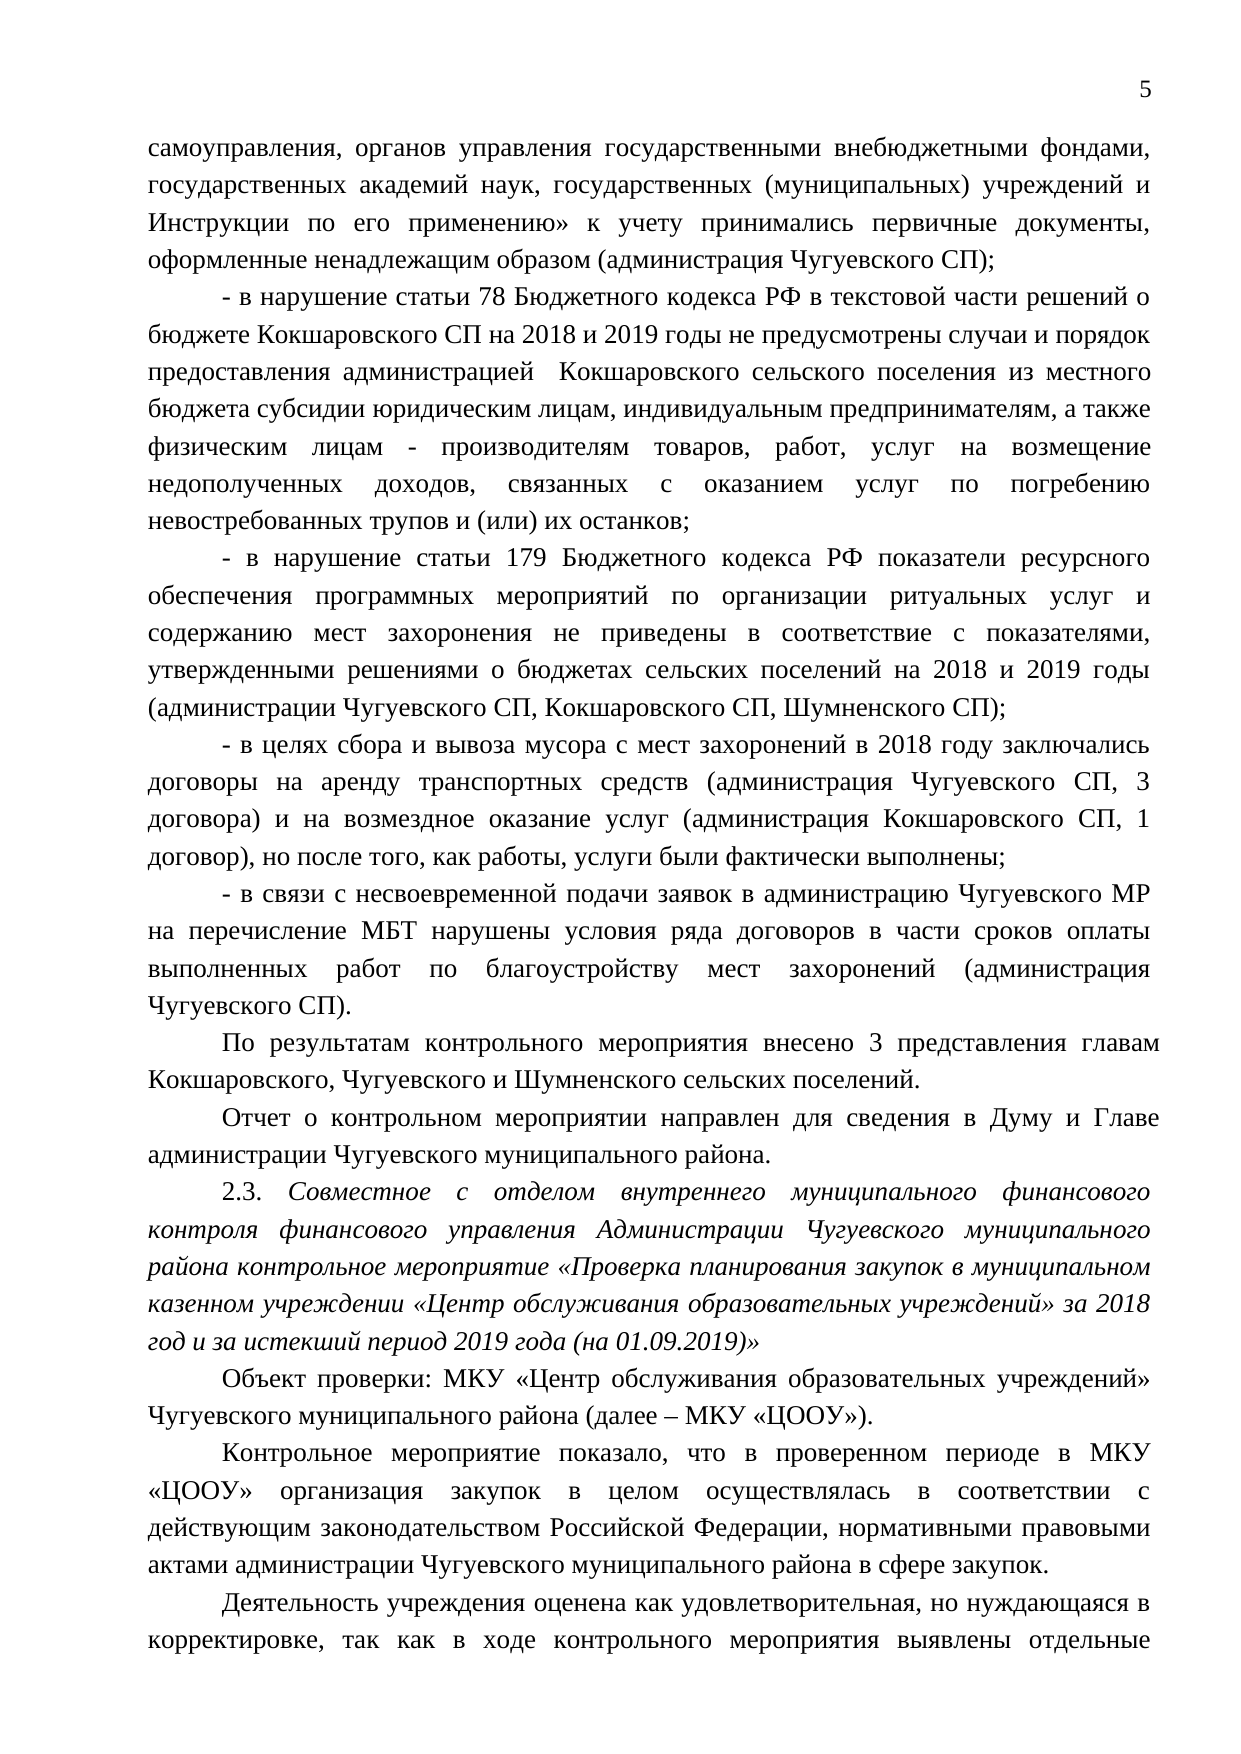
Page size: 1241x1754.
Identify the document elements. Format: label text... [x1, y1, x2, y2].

text Объект проверки: МКУ «Центр обслуживания образовательных учреждений» Чугуевского муниципального района (далее – МКУ «ЦООУ»). [148, 1362, 1152, 1430]
text - в нарушение статьи 179 Бюджетного кодекса РФ показатели ресурсного обеспечения программных мероприятий по организации ритуальных услуг и содержанию мест захоронения не приведены в соответствие с показателями, утвержденными решениями о бюджетах сельских поселений на 2018 и 2019 годы (администрации Чугуевского СП, Кокшаровского СП, Шумненского СП); [148, 542, 1152, 722]
text - в целях сбора и вывоза мусора с мест захоронений в 2018 году заключались договоры на аренду транспортных средств (администрация Чугуевского СП, 3 договора) и на возмездное оказание услуг (администрация Кокшаровского СП, 1 договор), но после того, как работы, услуги были фактически выполнены; [148, 728, 1152, 871]
text 2.3. Совместное с отделом внутреннего муниципального финансового контроля финансового управления Администрации Чугуевского муниципального района контрольное мероприятие «Проверка планирования закупок в муниципальном казенном учреждении «Центр обслуживания образовательных учреждений» за 2018 год и за истекший период 2019 года (на 01.09.2019)» [148, 1176, 1152, 1356]
text По результатам контрольного мероприятия внесено 3 представления главам Кокшаровского, Чугуевского и Шумненского сельских поселений. [148, 1026, 1162, 1095]
text Контрольное мероприятие показало, что в проверенном периоде в МКУ «ЦООУ» организация закупок в целом осуществлялась в соответствии с действующим законодательством Российской Федерации, нормативными правовыми актами администрации Чугуевского муниципального района в сфере закупок. [148, 1437, 1152, 1579]
text - в связи с несвоевременной подачи заявок в администрацию Чугуевского МР на перечисление МБТ нарушены условия ряда договоров в части сроков оплаты выполненных работ по благоустройству мест захоронений (администрация Чугуевского СП). [148, 877, 1152, 1020]
text Отчет о контрольном мероприятии направлен для сведения в Думу и Главе администрации Чугуевского муниципального района. [148, 1101, 1162, 1169]
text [148, 1586, 1152, 1654]
text - в нарушение статьи 78 Бюджетного кодекса РФ в текстовой части решений о бюджете Кокшаровского СП на 2018 и 2019 годы не предусмотрены случаи и порядок предоставления администрацией Кокшаровского сельского поселения из местного бюджета субсидии юридическим лицам, индивидуальным предпринимателям, а также физическим лицам - производителям товаров, работ, услуг на возмещение недополученных доходов, связанных с оказанием услуг по погребению невостребованных трупов и (или) их останков; [148, 281, 1152, 535]
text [148, 131, 1152, 274]
